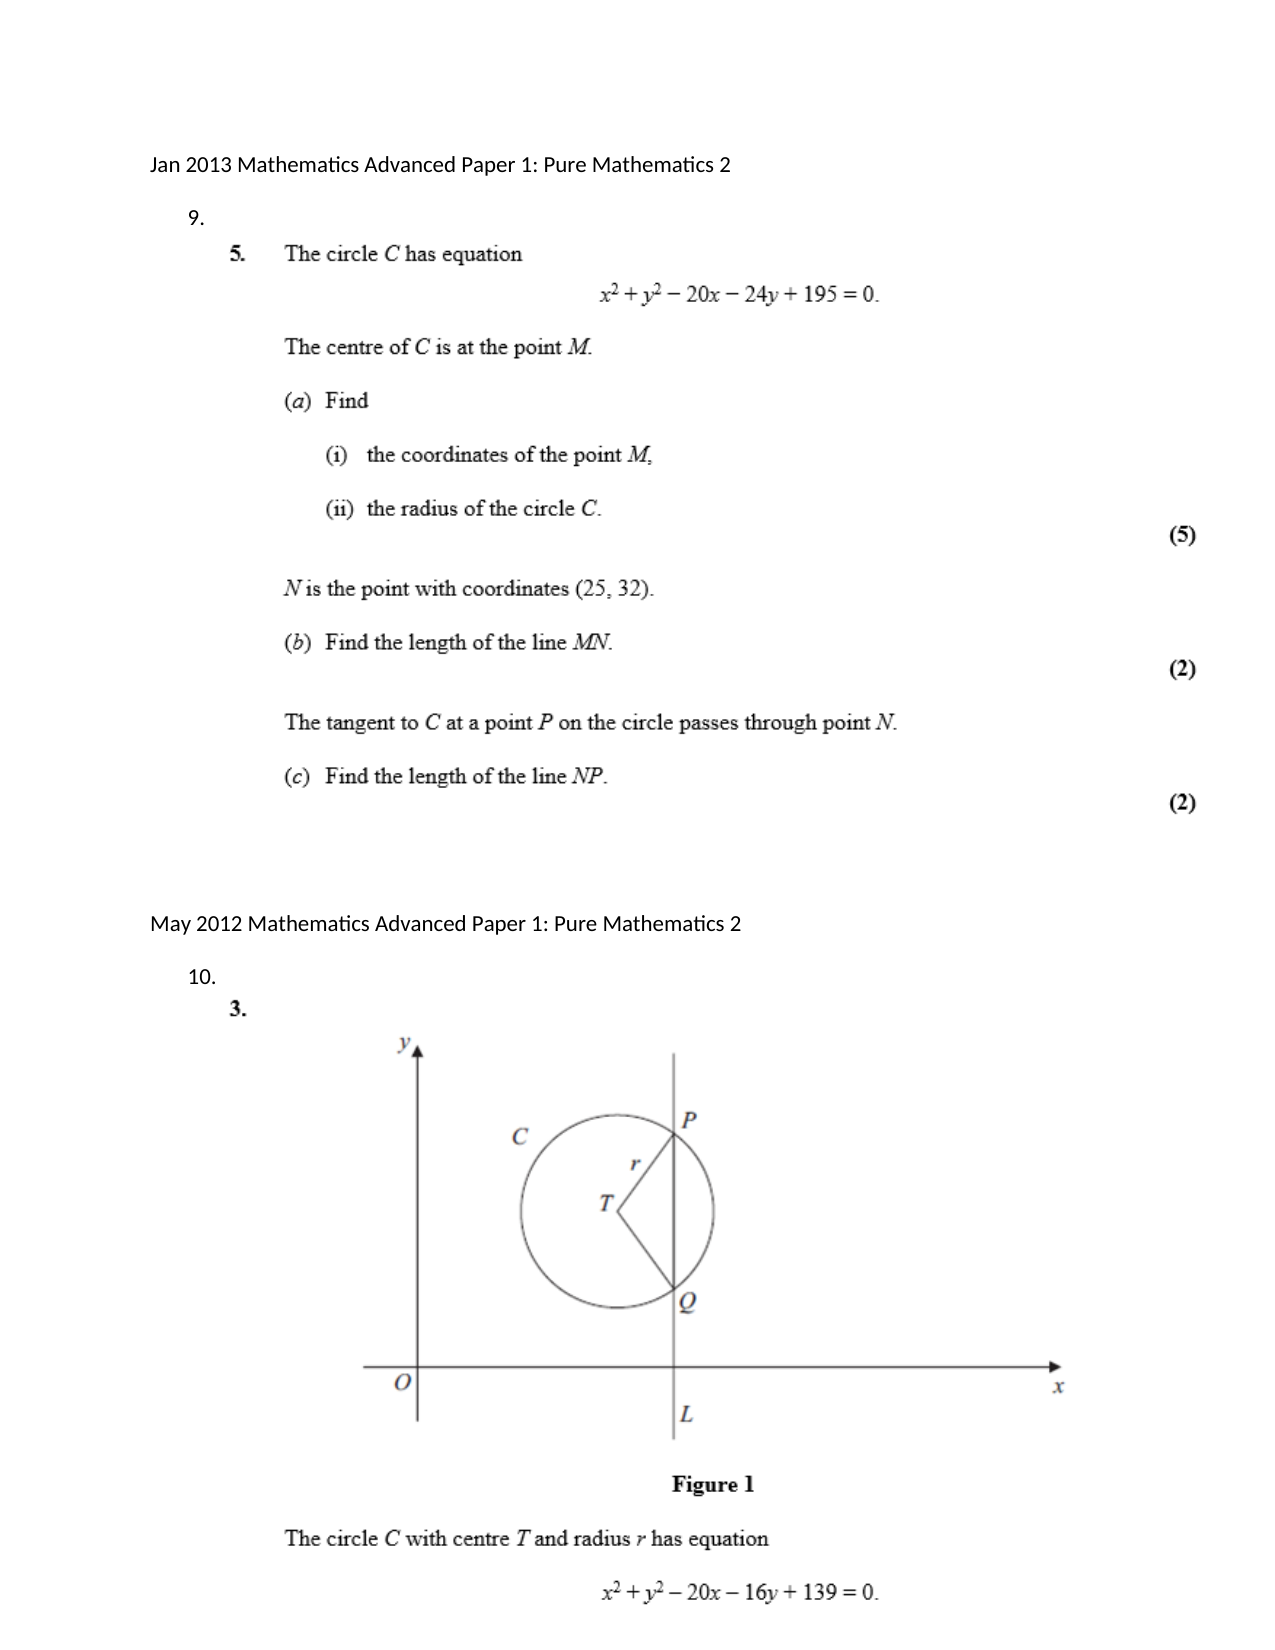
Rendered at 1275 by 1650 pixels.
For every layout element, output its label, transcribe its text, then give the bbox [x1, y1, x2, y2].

text Jan 2013 Mathematics Advanced Paper 1: Pure Mathematics 2 [150, 150, 1125, 178]
picture [225, 993, 1200, 1616]
text May 2012 Mathematics Advanced Paper 1: Pure Mathematics 2 [150, 909, 1125, 937]
picture [225, 235, 1200, 820]
